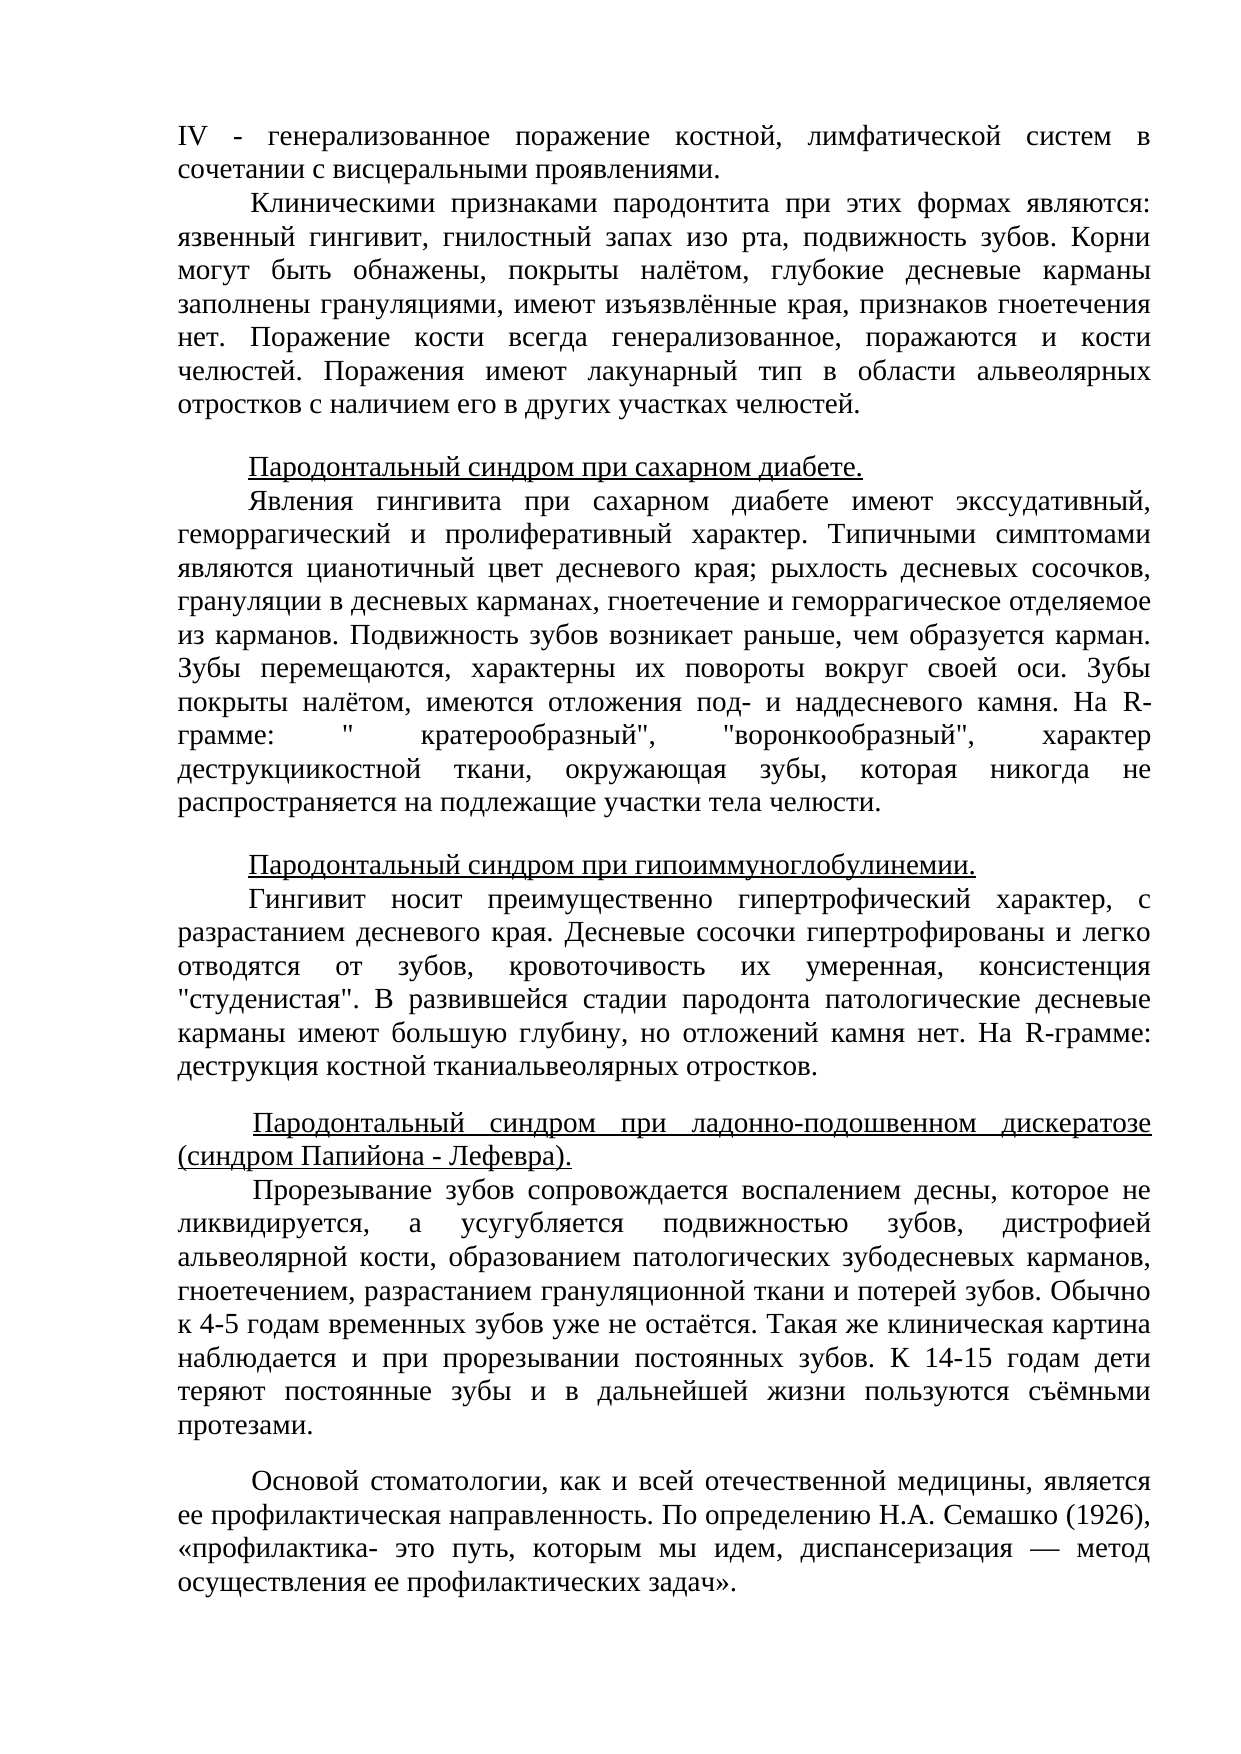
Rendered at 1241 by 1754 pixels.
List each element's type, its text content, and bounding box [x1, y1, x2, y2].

text Прорезывание зубов сопровождается воспалением десны, которое не ликвидируется, а усугубляется подвижностью зубов, дистрофией альвеолярной кости, образованием патологических зубодесневых карманов, гноетечением, разрастанием грануляционной ткани и потерей зубов. Обычно к 4-5 годам временных зубов уже не остаётся. Такая же клиническая картина наблюдается и при прорезывании постоянных зубов. К 14-15 годам дети теряют постоянные зубы и в дальнейшей жизни пользуются съёмньми протезами. [177, 1172, 1152, 1440]
text Клиническими признаками пародонтита при этих формах являются: язвенный гингивит, гнилостный запах изо рта, подвижность зубов. Корни могут быть обнажены, покрыты налётом, глубокие десневые карманы заполнены грануляциями, имеют изъязвлённые края, признаков гноетечения нет. Поражение кости всегда генерализованное, поражаются и кости челюстей. Поражения имеют лакунарный тип в области альвеолярных отростков с наличием его в других участках челюстей. [177, 185, 1152, 420]
text Гингивит носит преимущественно гипертрофический характер, с разрастанием десневого края. Десневые сосочки гипертрофированы и легко отводятся от зубов, кровоточивость их умеренная, консистенция "студенистая". В развившейся стадии пародонта патологические десневые карманы имеют большую глубину, но отложений камня нет. На R-грамме: деструкция костной тканиальвеолярных отростков. [177, 881, 1152, 1082]
text Пародонтальный синдром при ладонно-подошвенном дискератозе (синдром Папийона - Лефевра). [177, 1105, 1152, 1172]
text Основой стоматологии, как и всей отечественной медицины, является ее профилактическая направленность. По определению Н.А. Семашко (1926), «профилактика- это путь, которым мы идем, диспансеризация — метод осуществления ее профилактических задач». [177, 1463, 1152, 1597]
text Пародонтальный синдром при сахарном диабете. [177, 449, 1152, 483]
text IV - генерализованное поражение костной, лимфатической систем в сочетании с висцеральными проявлениями. [177, 118, 1152, 185]
text Явления гингивита при сахарном диабете имеют экссудативный, геморрагический и пролиферативный характер. Типичными симптомами являются цианотичный цвет десневого края; рыхлость десневых сосочков, грануляции в десневых карманах, гноетечение и геморрагическое отделяемое из карманов. Подвижность зубов возникает раньше, чем образуется карман. Зубы перемещаются, характерны их повороты вокруг своей оси. Зубы покрыты налётом, имеются отложения под- и наддесневого камня. На R-грамме: " кратерообразный", "воронкообразный", характер деструкциикостной ткани, окружающая зубы, которая никогда не распространяется на подлежащие участки тела челюсти. [177, 483, 1152, 818]
text Пародонтальный синдром при гипоиммуноглобулинемии. [177, 847, 1152, 881]
